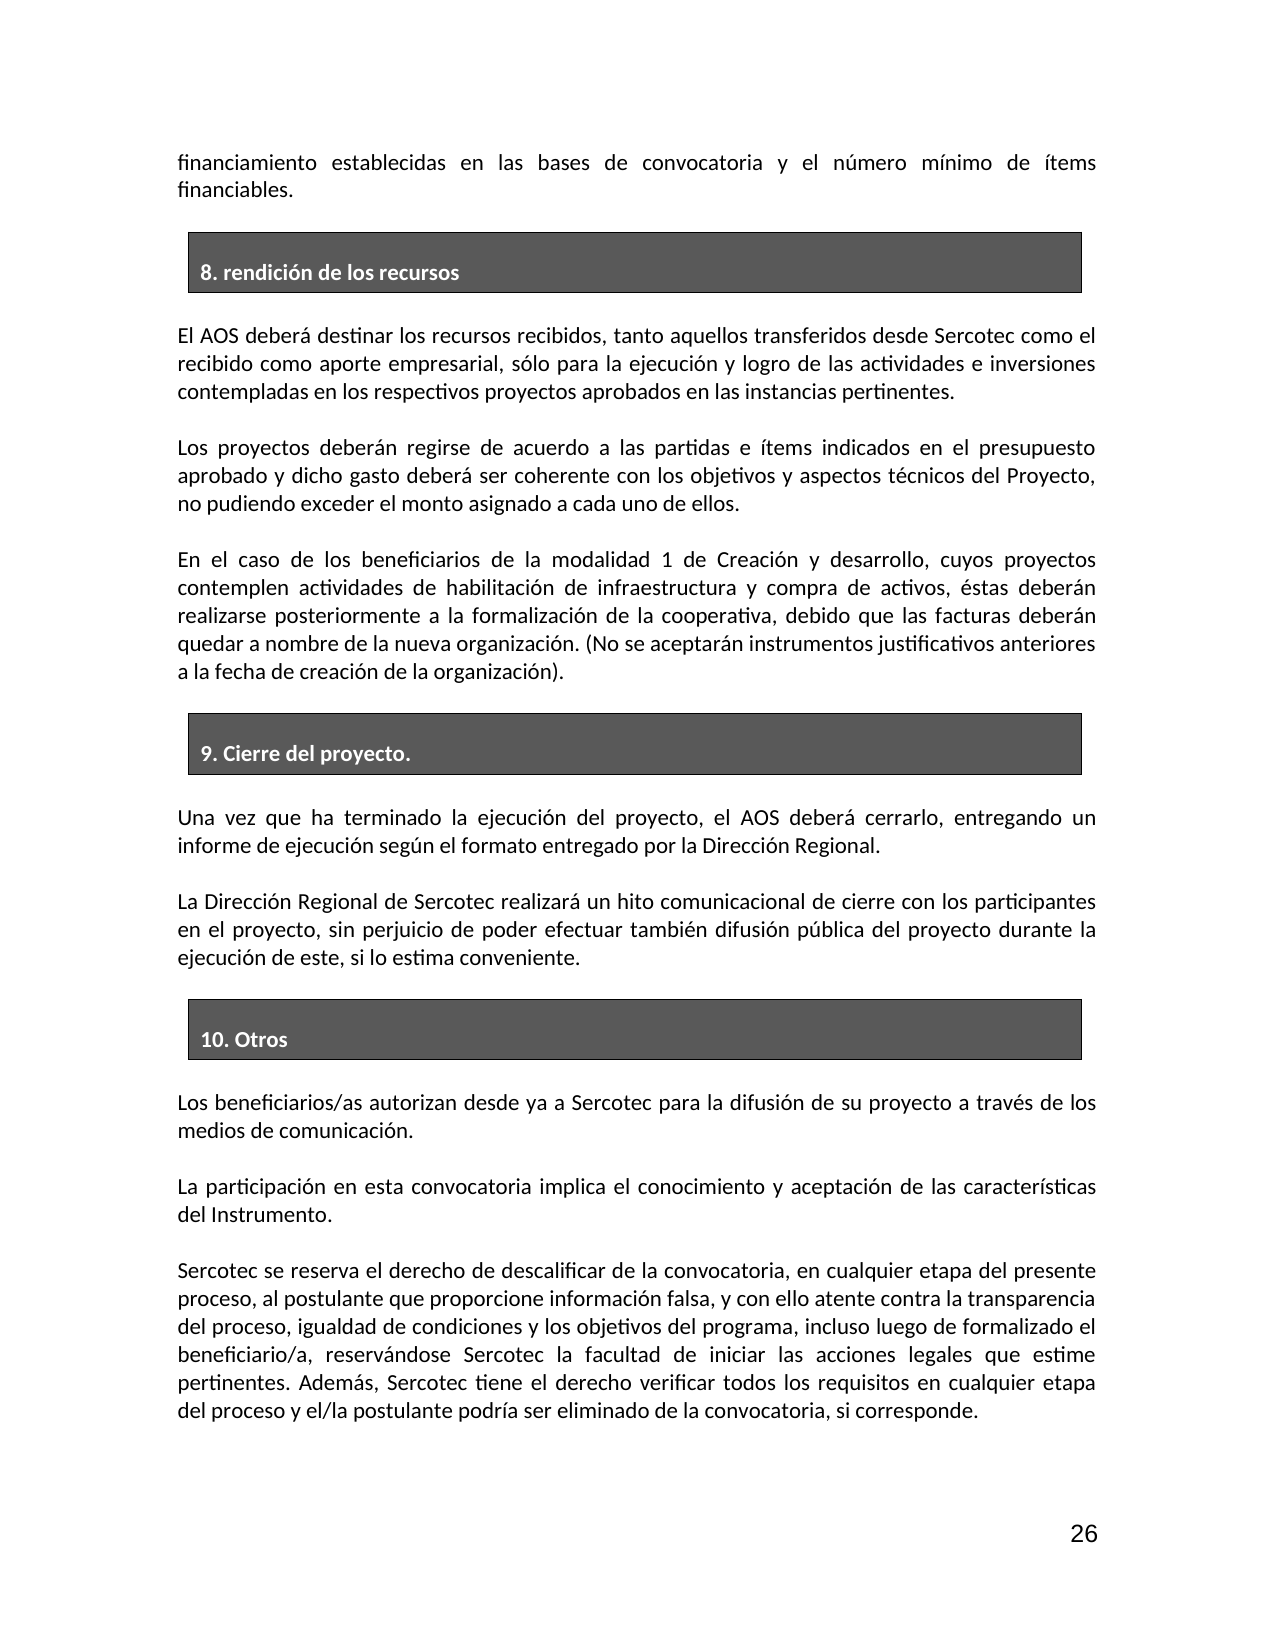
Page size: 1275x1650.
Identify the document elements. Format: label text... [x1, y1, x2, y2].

text La participación en esta convocatoria implica el conocimiento y aceptación de las características del Instrumento. [177, 1172, 1098, 1228]
text La Dirección Regional de Sercotec realizará un hito comunicacional de cierre con los participantes en el proyecto, sin perjuicio de poder efectuar también difusión pública del proyecto durante la ejecución de este, si lo estima conveniente. [177, 887, 1098, 971]
text Sercotec se reserva el derecho de descalificar de la convocatoria, en cualquier etapa del presente proceso, al postulante que proporcione información falsa, y con ello atente contra la transparencia del proceso, igualdad de condiciones y los objetivos del programa, incluso luego de formalizado el beneficiario/a, reservándose Sercotec la facultad de iniciar las acciones legales que estime pertinentes. Además, Sercotec tiene el derecho verificar todos los requisitos en cualquier etapa del proceso y el/la postulante podría ser eliminado de la convocatoria, si corresponde. [177, 1256, 1098, 1424]
table_header 9. Cierre del proyecto. [189, 714, 1081, 774]
table_header 10. Otros [189, 1000, 1081, 1059]
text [177, 148, 1098, 204]
text En el caso de los beneficiarios de la modalidad 1 de Creación y desarrollo, cuyos proyectos contemplen actividades de habilitación de infraestructura y compra de activos, éstas deberán realizarse posteriormente a la formalización de la cooperativa, debido que las facturas deberán quedar a nombre de la nueva organización. (No se aceptarán instrumentos justificativos anteriores a la fecha de creación de la organización). [177, 545, 1098, 685]
text Los beneficiarios/as autorizan desde ya a Sercotec para la difusión de su proyecto a través de los medios de comunicación. [177, 1088, 1098, 1144]
text Los proyectos deberán regirse de acuerdo a las partidas e ítems indicados en el presupuesto aprobado y dicho gasto deberá ser coherente con los objetivos y aspectos técnicos del Proyecto, no pudiendo exceder el monto asignado a cada uno de ellos. [177, 433, 1098, 517]
table_header 8. rendición de los recursos [189, 233, 1081, 292]
text Una vez que ha terminado la ejecución del proyecto, el AOS deberá cerrarlo, entregando un informe de ejecución según el formato entregado por la Dirección Regional. [177, 803, 1098, 859]
text El AOS deberá destinar los recursos recibidos, tanto aquellos transferidos desde Sercotec como el recibido como aporte empresarial, sólo para la ejecución y logro de las actividades e inversiones contempladas en los respectivos proyectos aprobados en las instancias pertinentes. [177, 321, 1098, 405]
